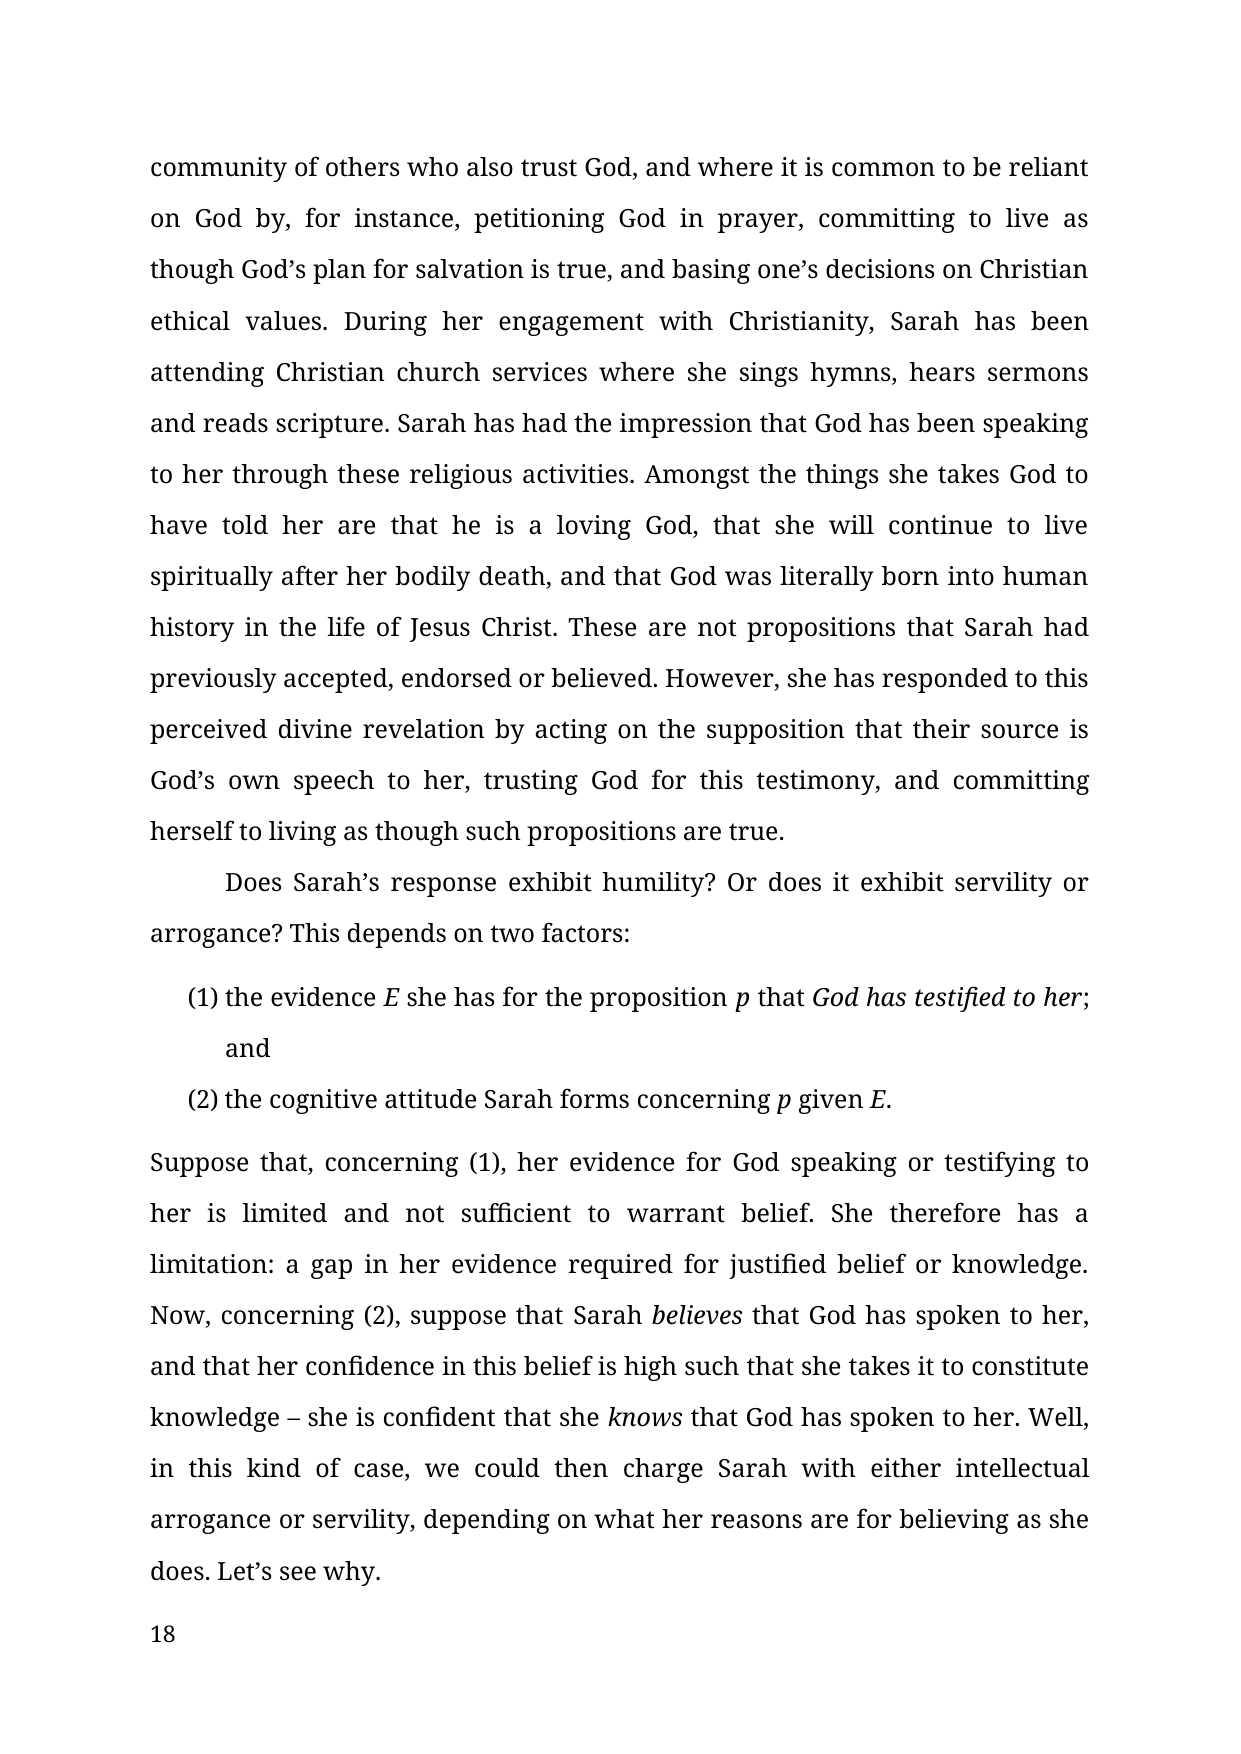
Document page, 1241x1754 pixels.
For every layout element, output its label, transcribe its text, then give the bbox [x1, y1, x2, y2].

text Suppose that, concerning (1), her evidence for God speaking or testifying to her is limited and not sufficient to warrant belief. She therefore has a limitation: a gap in her evidence required for justified belief or knowledge. Now, concerning (2), suppose that Sarah believes that God has spoken to her, and that her confidence in this belief is high such that she takes it to constitute knowledge – she is confident that she knows that God has spoken to her. Well, in this kind of case, we could then charge Sarah with either intellectual arrogance or servility, depending on what her reasons are for believing as she does. Let’s see why. [150, 1145, 1090, 1587]
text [150, 150, 1090, 848]
list the evidence E she has for the proposition p that God has testified to her; and [187, 979, 1090, 1064]
list the cognitive attitude Sarah forms concerning p given E. [187, 1081, 1090, 1115]
text Does Sarah’s response exhibit humility? Or does it exhibit servility or arrogance? This depends on two factors: [150, 864, 1090, 950]
